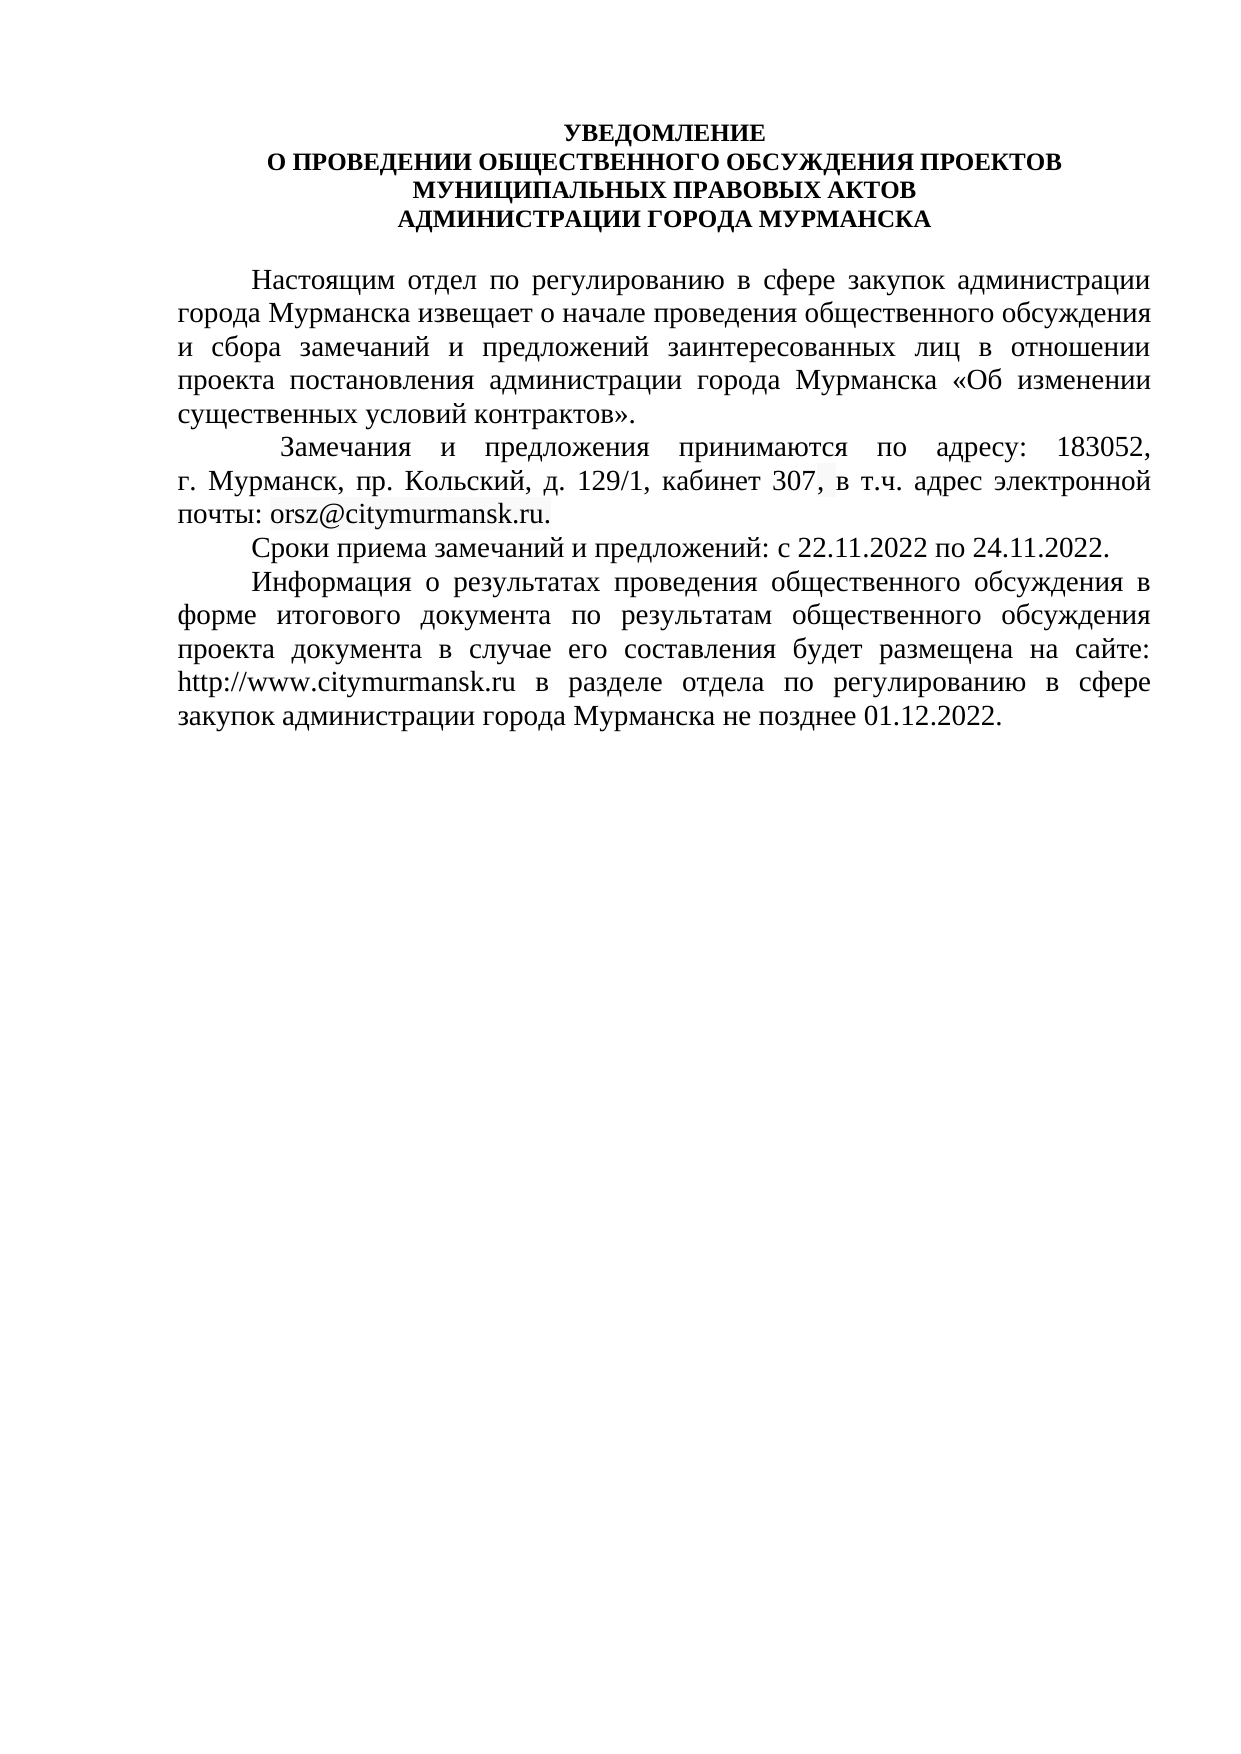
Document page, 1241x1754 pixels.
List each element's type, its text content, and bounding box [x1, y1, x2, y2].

text Настоящим отдел по регулированию в сфере закупок администрации города Мурманска извещает о начале проведения общественного обсуждения и сбора замечаний и предложений заинтересованных лиц в отношении проекта постановления администрации города Мурманска «Об изменении существенных условий контрактов». [177, 262, 1152, 429]
title АДМИНИСТРАЦИИ ГОРОДА МУРМАНСКА [177, 204, 1152, 233]
text Информация о результатах проведения общественного обсуждения в форме итогового документа по результатам общественного обсуждения проекта документа в случае его составления будет размещена на сайте: http://www.citymurmansk.ru в разделе отдела по регулированию в сфере закупок администрации города Мурманска не позднее 01.12.2022. [177, 564, 1152, 731]
text Сроки приема замечаний и предложений: с 22.11.2022 по 24.11.2022. [177, 530, 1152, 564]
title УВЕДОМЛЕНИЕ [177, 118, 1152, 147]
title О ПРОВЕДЕНИИ ОБЩЕСТВЕННОГО ОБСУЖДЕНИЯ ПРОЕКТОВ МУНИЦИПАЛЬНЫХ ПРАВОВЫХ АКТОВ [177, 147, 1152, 204]
text Замечания и предложения принимаются по адресу: 183052, г. Мурманск, пр. Кольский, д. 129/1, кабинет 307, в т.ч. адрес электронной почты: orsz@citymurmansk.ru. [177, 429, 1152, 530]
